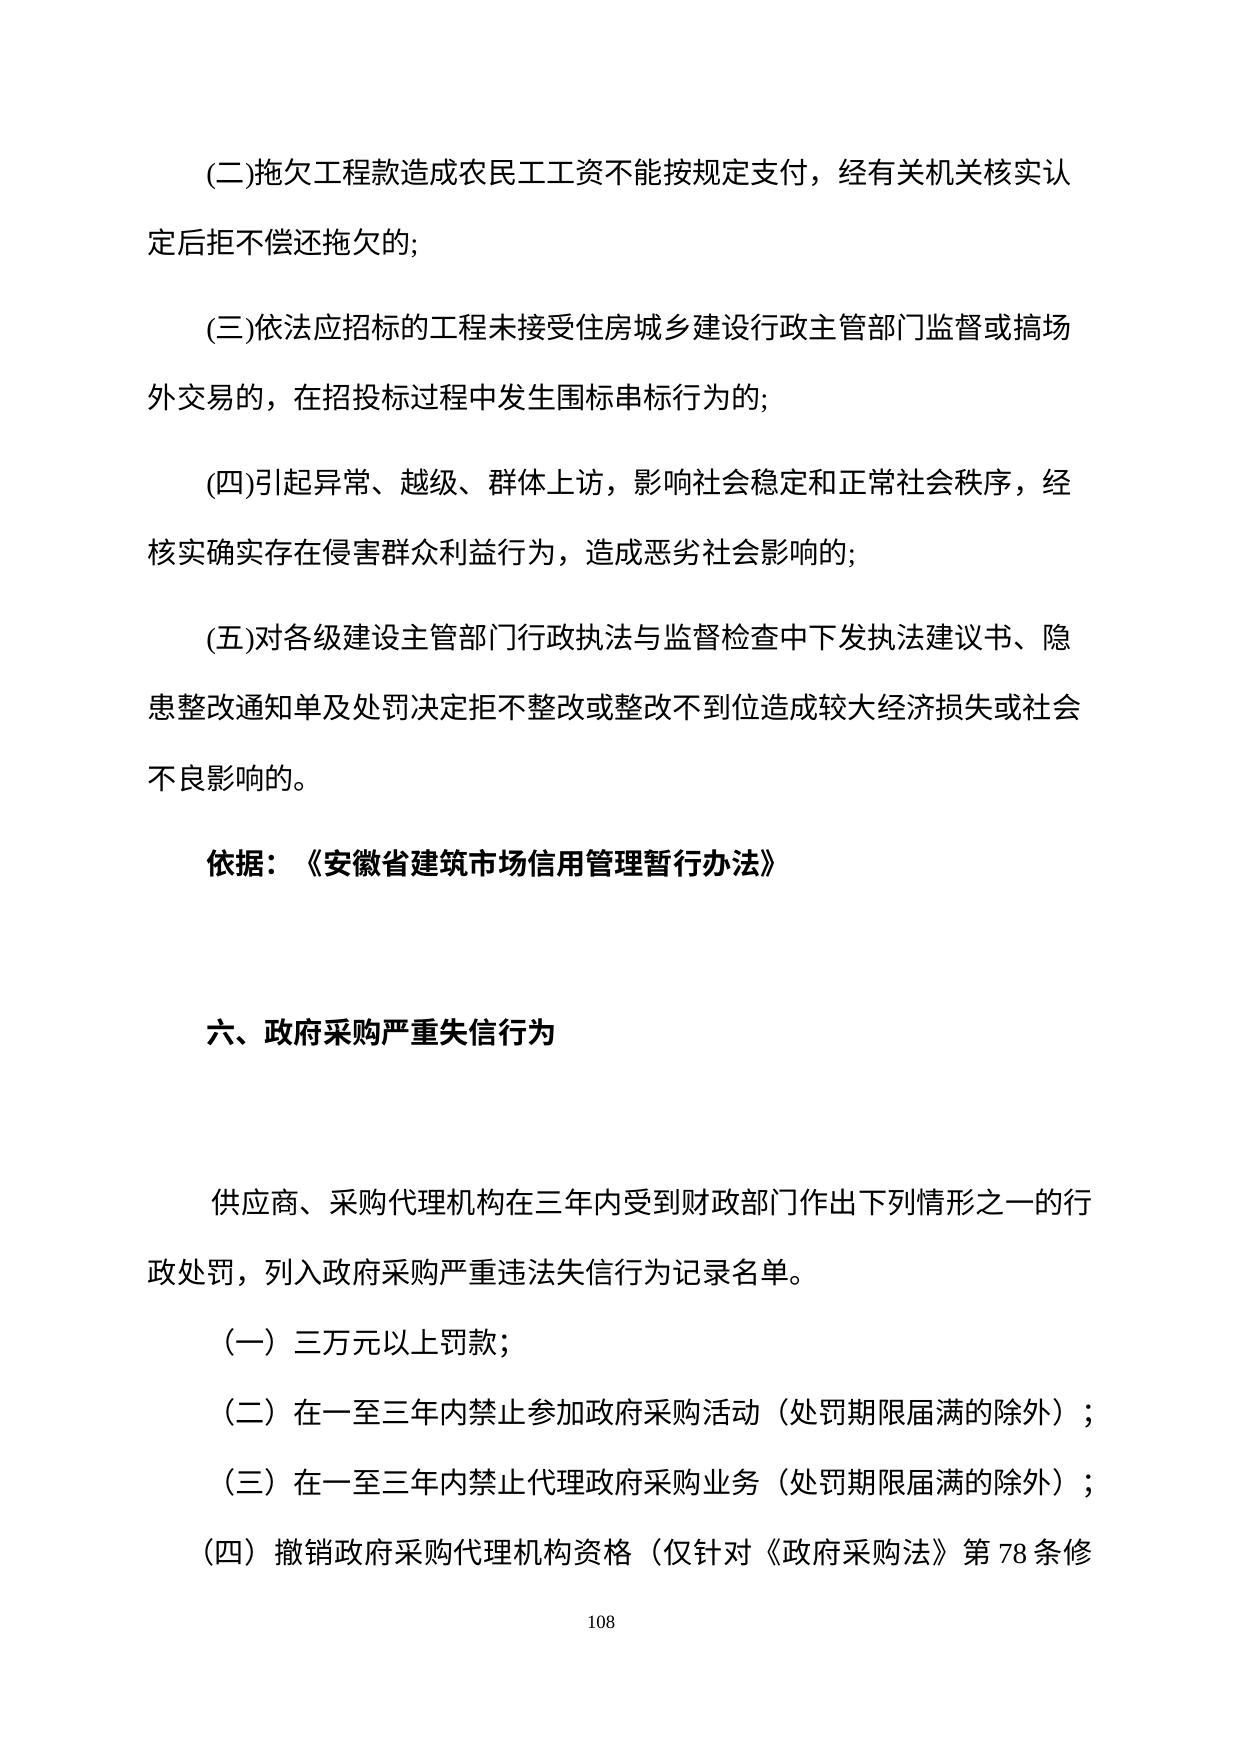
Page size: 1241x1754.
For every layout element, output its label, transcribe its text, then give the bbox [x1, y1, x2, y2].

text (四)引起异常、越级、群体上访，影响社会稳定和正常社会秩序，经核实确实存在侵害群众利益行为，造成恶劣社会影响的; [148, 448, 1093, 584]
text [148, 1168, 1093, 1583]
text 依据：《安徽省建筑市场信用管理暂行办法》 [148, 829, 1093, 894]
text (二)拖欠工程款造成农民工工资不能按规定支付，经有关机关核实认定后拒不偿还拖欠的; [148, 138, 1093, 273]
text (五)对各级建设主管部门行政执法与监督检查中下发执法建议书、隐患整改通知单及处罚决定拒不整改或整改不到位造成较大经济损失或社会不良影响的。 [148, 604, 1093, 809]
text 六、政府采购严重失信行为 [148, 999, 1093, 1064]
text (三)依法应招标的工程未接受住房城乡建设行政主管部门监督或搞场外交易的，在招投标过程中发生围标串标行为的; [148, 293, 1093, 428]
